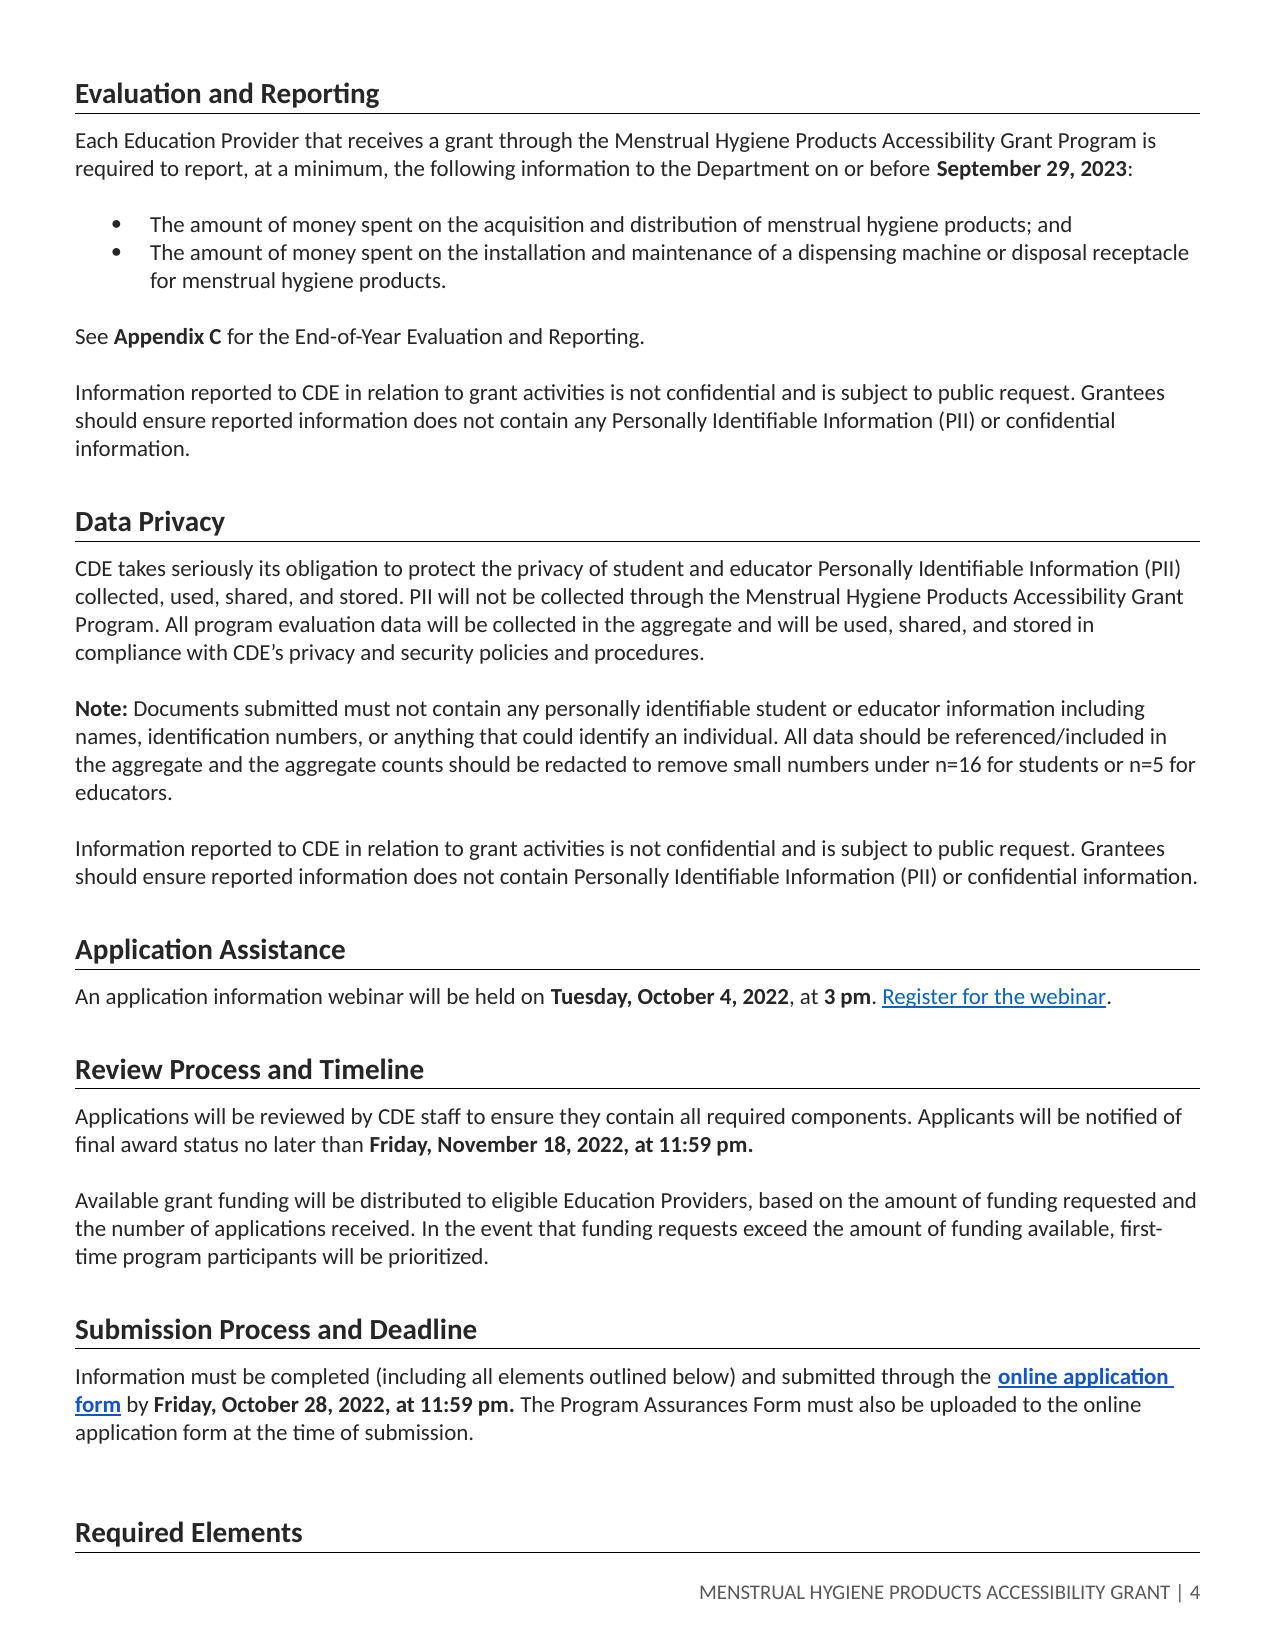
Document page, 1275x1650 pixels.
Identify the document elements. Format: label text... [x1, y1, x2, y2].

text Information reported to CDE in relation to grant activities is not confidential and is subject to public request. Grantees should ensure reported information does not contain any Personally Identifiable Information (PII) or confidential information. [75, 378, 1200, 462]
text Each Education Provider that receives a grant through the Menstrual Hygiene Products Accessibility Grant Program is required to report, at a minimum, the following information to the Department on or before September 29, 2023: [75, 126, 1200, 182]
subtitle Required Elements [75, 1514, 1200, 1552]
text See Appendix C for the End-of-Year Evaluation and Reporting. [75, 322, 1200, 350]
text Available grant funding will be distributed to eligible Education Providers, based on the amount of funding requested and the number of applications received. In the event that funding requests exceed the amount of funding available, first-time program participants will be prioritized. [75, 1186, 1200, 1270]
text Information must be completed (including all elements outlined below) and submitted through the online application form by Friday, October 28, 2022, at 11:59 pm. The Program Assurances Form must also be uploaded to the online application form at the time of submission. [75, 1362, 1200, 1446]
text An application information webinar will be held on Tuesday, October 4, 2022, at 3 pm. Register for the webinar. [75, 982, 1200, 1010]
text Note: Documents submitted must not contain any personally identifiable student or educator information including names, identification numbers, or anything that could identify an individual. All data should be referenced/included in the aggregate and the aggregate counts should be redacted to remove small numbers under n=16 for students or n=5 for educators. [75, 694, 1200, 806]
subtitle Submission Process and Deadline [75, 1311, 1200, 1348]
text Applications will be reviewed by CDE staff to ensure they contain all required components. Applicants will be notified of final award status no later than Friday, November 18, 2022, at 11:59 pm. [75, 1102, 1200, 1158]
list The amount of money spent on the acquisition and distribution of menstrual hygiene products; and [112, 210, 1200, 238]
subtitle Evaluation and Reporting [75, 75, 1200, 113]
subtitle Application Assistance [75, 931, 1200, 969]
subtitle Data Privacy [75, 503, 1200, 541]
list The amount of money spent on the installation and maintenance of a dispensing machine or disposal receptacle for menstrual hygiene products. [112, 238, 1200, 294]
text CDE takes seriously its obligation to protect the privacy of student and educator Personally Identifiable Information (PII) collected, used, shared, and stored. PII will not be collected through the Menstrual Hygiene Products Accessibility Grant Program. All program evaluation data will be collected in the aggregate and will be used, shared, and stored in compliance with CDE’s privacy and security policies and procedures. [75, 554, 1200, 666]
subtitle Review Process and Timeline [75, 1051, 1200, 1088]
text Information reported to CDE in relation to grant activities is not confidential and is subject to public request. Grantees should ensure reported information does not contain Personally Identifiable Information (PII) or confidential information. [75, 834, 1200, 891]
